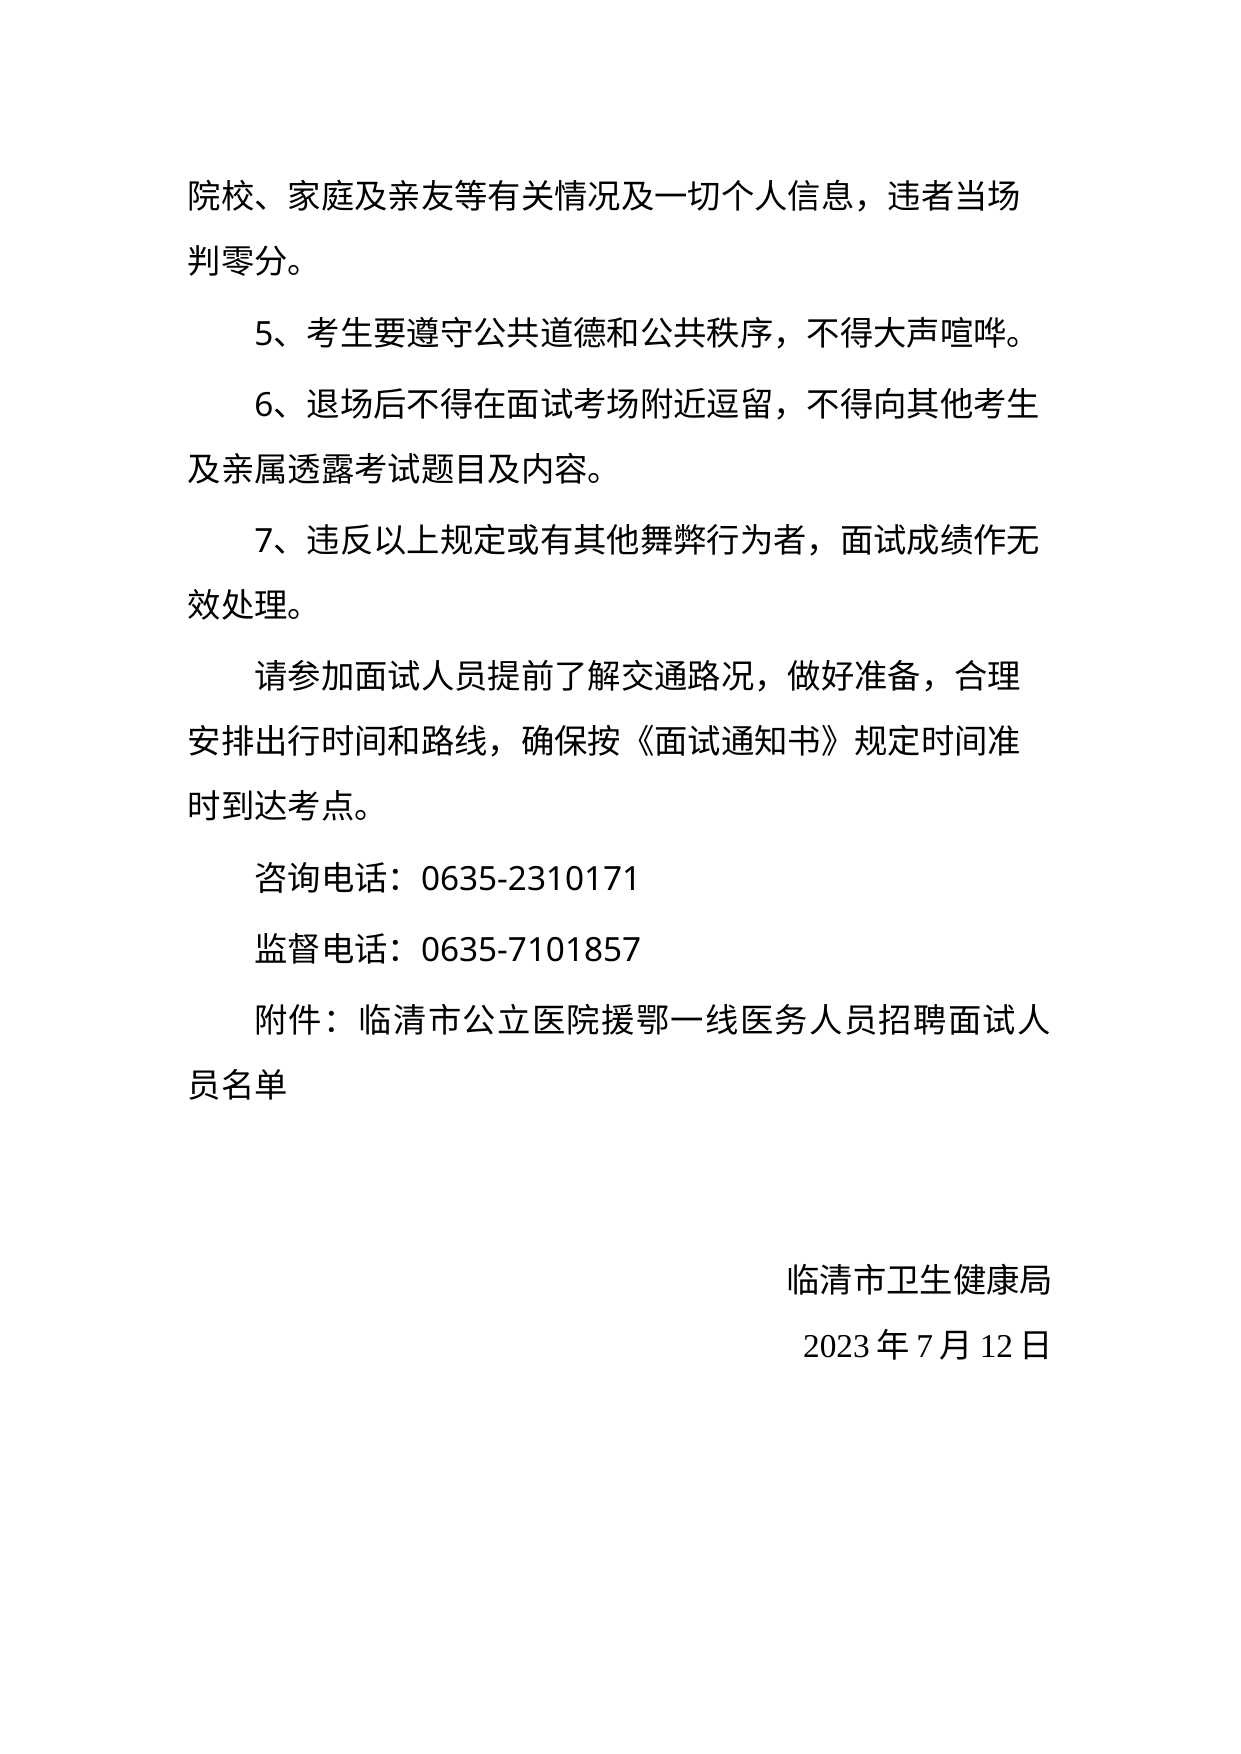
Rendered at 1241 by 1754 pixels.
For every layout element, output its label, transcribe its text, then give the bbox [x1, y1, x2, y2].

text 5、考生要遵守公共道德和公共秩序，不得大声喧哗。 [187, 298, 1053, 363]
text 7、违反以上规定或有其他舞弊行为者，面试成绩作无效处理。 [187, 506, 1053, 636]
text 2023年7月12日 [187, 1311, 1053, 1376]
text 临清市卫生健康局 [187, 1246, 1053, 1311]
text 附件：临清市公立医院援鄂一线医务人员招聘面试人员名单 [187, 986, 1053, 1116]
text 咨询电话：0635-2310171 [187, 843, 1053, 908]
text 6、退场后不得在面试考场附近逗留，不得向其他考生及亲属透露考试题目及内容。 [187, 369, 1053, 499]
text 监督电话：0635-7101857 [187, 914, 1053, 979]
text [187, 162, 1053, 292]
text 请参加面试人员提前了解交通路况，做好准备，合理安排出行时间和路线，确保按《面试通知书》规定时间准时到达考点。 [187, 642, 1053, 837]
